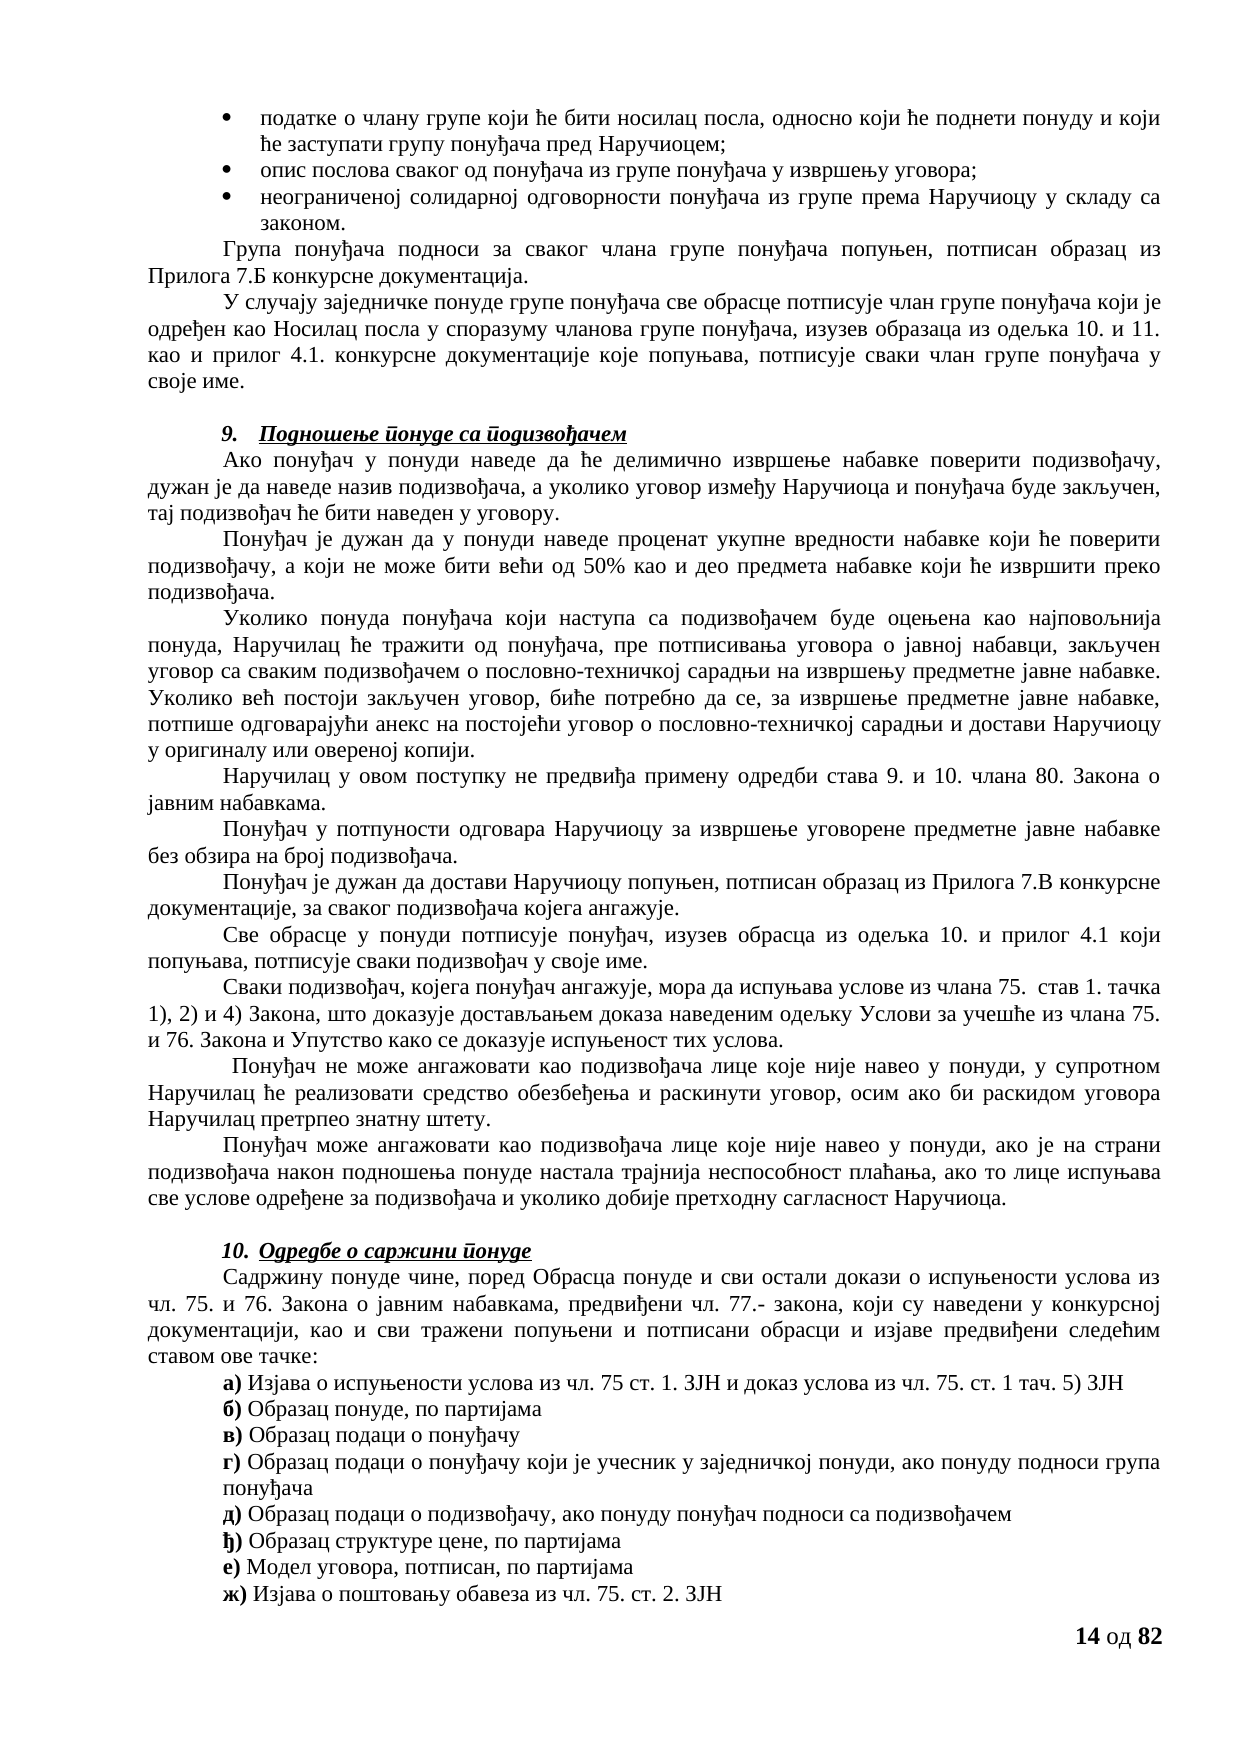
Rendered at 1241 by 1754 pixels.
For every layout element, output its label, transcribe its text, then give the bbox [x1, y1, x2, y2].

text Понуђач не може ангажовати као подизвођача лице које није навео у понуди, у супротном Наручилац ће реализовати средство обезбеђења и раскинути уговор, осим ако би раскидом уговора Наручилац претрпео знатну штету. [148, 1052, 1163, 1132]
text Понуђач у потпуности одговара Наручиоцу за извршење уговорене предметне јавне набавке без обзира на број подизвођача. [148, 815, 1163, 868]
text в) Образац подаци о понуђачу [148, 1421, 1163, 1448]
text Група понуђача подноси за сваког члана групе понуђача попуњен, потписан образац из Прилога 7.Б конкурсне документација. [148, 236, 1163, 288]
text Све обрасце у понуди потписује понуђач, изузев обрасца из одељка 10. и прилог 4.1 који попуњава, потписује сваки подизвођач у своје име. [148, 921, 1163, 973]
text д) Образац подаци о подизвођачу, ако понуду понуђач подноси са подизвођачем [148, 1501, 1163, 1527]
text Понуђач може ангажовати као подизвођача лице које није навео у понуди, ако је на страни подизвођача након подношења понуде настала трајнија неспособност плаћања, ако то лице испуњава све услове одређене за подизвођача и уколико добије претходну сагласност Наручиоца. [148, 1132, 1163, 1211]
text б) Образац понуде, по партијама [148, 1395, 1163, 1421]
text Понуђач је дужан да у понуди наведе проценат укупне вредности набавке који ће поверити подизвођачу, а који не може бити већи од 50% као и део предмета набавке који ће извршити преко подизвођача. [148, 525, 1163, 604]
text Садржину понуде чине, поред Обрасца понуде и сви остали докази о испуњености услова из чл. 75. и 76. Закона о јавним набавкама, предвиђени чл. 77.- закона, који су наведени у конкурсној документацији, као и сви тражени попуњени и потписани обрасци и изјаве предвиђени следећим ставом ове тачке: [148, 1263, 1163, 1369]
text Уколико понуда понуђача који наступа са подизвођачем буде оцењена као најповољнија понуда, Наручилац ће тражити од понуђача, пре потписивања уговора о јавној набавци, закључен уговор са сваким подизвођачем о пословно-техничкој сарадњи на извршењу предметне јавне набавке. Уколико већ постоји закључен уговор, биће потребно да се, за извршење предметне јавне набавке, потпише одговарајући анекс на постојећи уговор о пословно-техничкој сарадњи и достави Наручиоцу у оригиналу или овереној копији. [148, 604, 1163, 763]
text ђ) Образац структуре цене, по партијама [148, 1527, 1163, 1553]
list опис послова сваког од понуђача из групе понуђача у извршењу уговора; [223, 156, 1163, 183]
list неограниченој солидарној одговорности понуђача из групе према Наручиоцу у складу са законом. [223, 183, 1163, 236]
list Одредбе о саржини понуде [221, 1237, 1163, 1263]
list Подношење понуде са подизвођачем [221, 420, 1163, 446]
text ж) Изјава о поштовању обавеза из чл. 75. ст. 2. ЗЈН [148, 1579, 1163, 1606]
text е) Модел уговора, потписан, по партијама [148, 1553, 1163, 1579]
list податке о члану групе који ће бити носилац посла, односно који ће поднети понуду и који ће заступати групу понуђача пред Наручиоцем; [223, 104, 1163, 156]
text Понуђач је дужан да достави Наручиоцу попуњен, потписан образац из Прилога 7.В конкурсне документације, за сваког подизвођача којега ангажује. [148, 868, 1163, 921]
text а) Изјава о испуњености услова из чл. 75 ст. 1. ЗЈН и доказ услова из чл. 75. ст. 1 тач. 5) ЗЈН [148, 1369, 1163, 1395]
text г) Образац подаци о понуђачу који је учесник у заједничкој понуди, ако понуду подноси група понуђача [223, 1448, 1163, 1501]
text Сваки подизвођач, којега понуђач ангажује, мора да испуњава услове из члана 75. став 1. тачка 1), 2) и 4) Закона, што доказује достављањем доказа наведеним одељку Услови за учешће из члана 75. и 76. Закона и Упутство како се доказује испуњеност тих услова. [148, 973, 1163, 1052]
text Наручилац у овом поступку не предвиђа примену одредби става 9. и 10. члана 80. Закона о јавним набавкама. [148, 763, 1163, 815]
list У случају заједничке понуде групе понуђача све обрасце потписује члан групе понуђача који је одређен као Носилац посла у споразуму чланова групе понуђача, изузев образаца из одељка 10. и 11. као и прилог 4.1. конкурсне документације које попуњава, потписује сваки члан групе понуђача у своје име. [148, 288, 1163, 394]
text Ако понуђач у понуди наведе да ће делимично извршење набавке поверити подизвођачу, дужан је да наведе назив подизвођача, а уколико уговор између Наручиоца и понуђача буде закључен, тај подизвођач ће бити наведен у уговору. [148, 446, 1163, 525]
